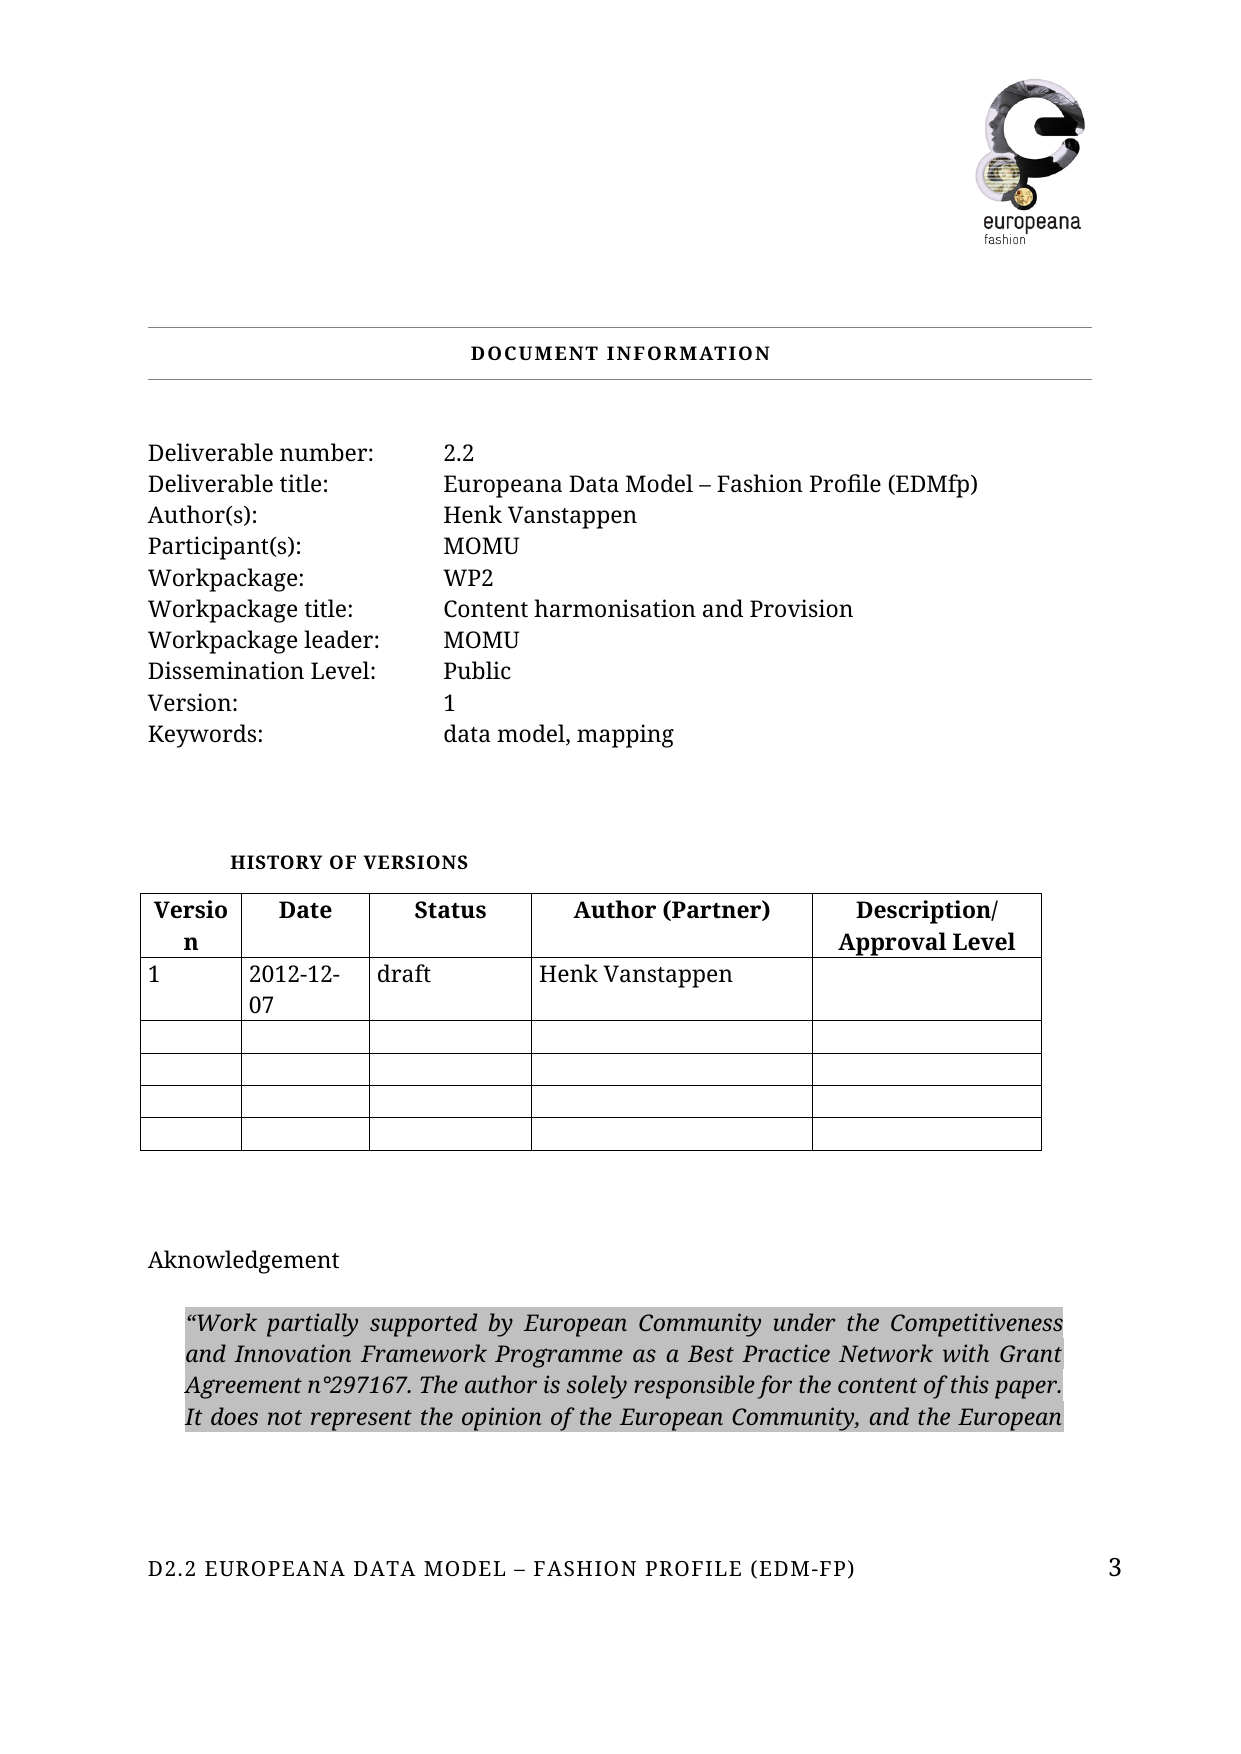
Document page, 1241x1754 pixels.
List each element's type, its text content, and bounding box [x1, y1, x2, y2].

text Aknowledgement [148, 1244, 1092, 1276]
text Dissemination Level: Public [148, 655, 1092, 687]
text Deliverable title: Europeana Data Model – Fashion Profile (EDMfp) [148, 468, 1092, 499]
subtitle Document Information [148, 328, 1092, 379]
table_cell draft [370, 958, 531, 1020]
table_header Status [370, 894, 531, 957]
picture [967, 73, 1093, 252]
table_cell [370, 1086, 531, 1117]
text Author(s): Henk Vanstappen [148, 499, 1092, 530]
table_cell [370, 1054, 531, 1085]
table_cell [141, 1054, 241, 1085]
table_cell [532, 1086, 812, 1117]
table_cell [242, 1021, 369, 1053]
table_cell [242, 1118, 369, 1149]
table_cell [532, 1118, 812, 1149]
table_cell [370, 1118, 531, 1149]
text Workpackage: WP2 [148, 562, 1092, 593]
table_cell Henk Vanstappen [532, 958, 812, 1020]
text Participant(s): MOMU [148, 530, 1092, 562]
text Version: 1 [148, 687, 1092, 718]
table_header Version [141, 894, 241, 957]
table_cell [242, 1086, 369, 1117]
text Keywords: data model, mapping [148, 718, 1092, 749]
table_cell 1 [141, 958, 241, 1020]
subtitle History of Versions [230, 849, 1092, 874]
table_cell [532, 1054, 812, 1085]
table_cell [370, 1021, 531, 1053]
table_cell [813, 958, 1041, 1020]
table_header Description/Approval Level [813, 894, 1041, 957]
table_cell [813, 1118, 1041, 1149]
table_cell [813, 1086, 1041, 1117]
table_cell [141, 1021, 241, 1053]
table_cell [813, 1021, 1041, 1053]
table_header Date [242, 894, 369, 957]
table_cell [532, 1021, 812, 1053]
table_cell [813, 1054, 1041, 1085]
text Deliverable number: 2.2 [148, 437, 1092, 468]
table_cell [141, 1086, 241, 1117]
table_cell [242, 1054, 369, 1085]
table_header Author (Partner) [532, 894, 812, 957]
text Workpackage leader: MOMU [148, 624, 1092, 655]
text Workpackage title: Content harmonisation and Provision [148, 593, 1092, 624]
table_cell 2012-12-07 [242, 958, 369, 1020]
table_cell [141, 1118, 241, 1149]
